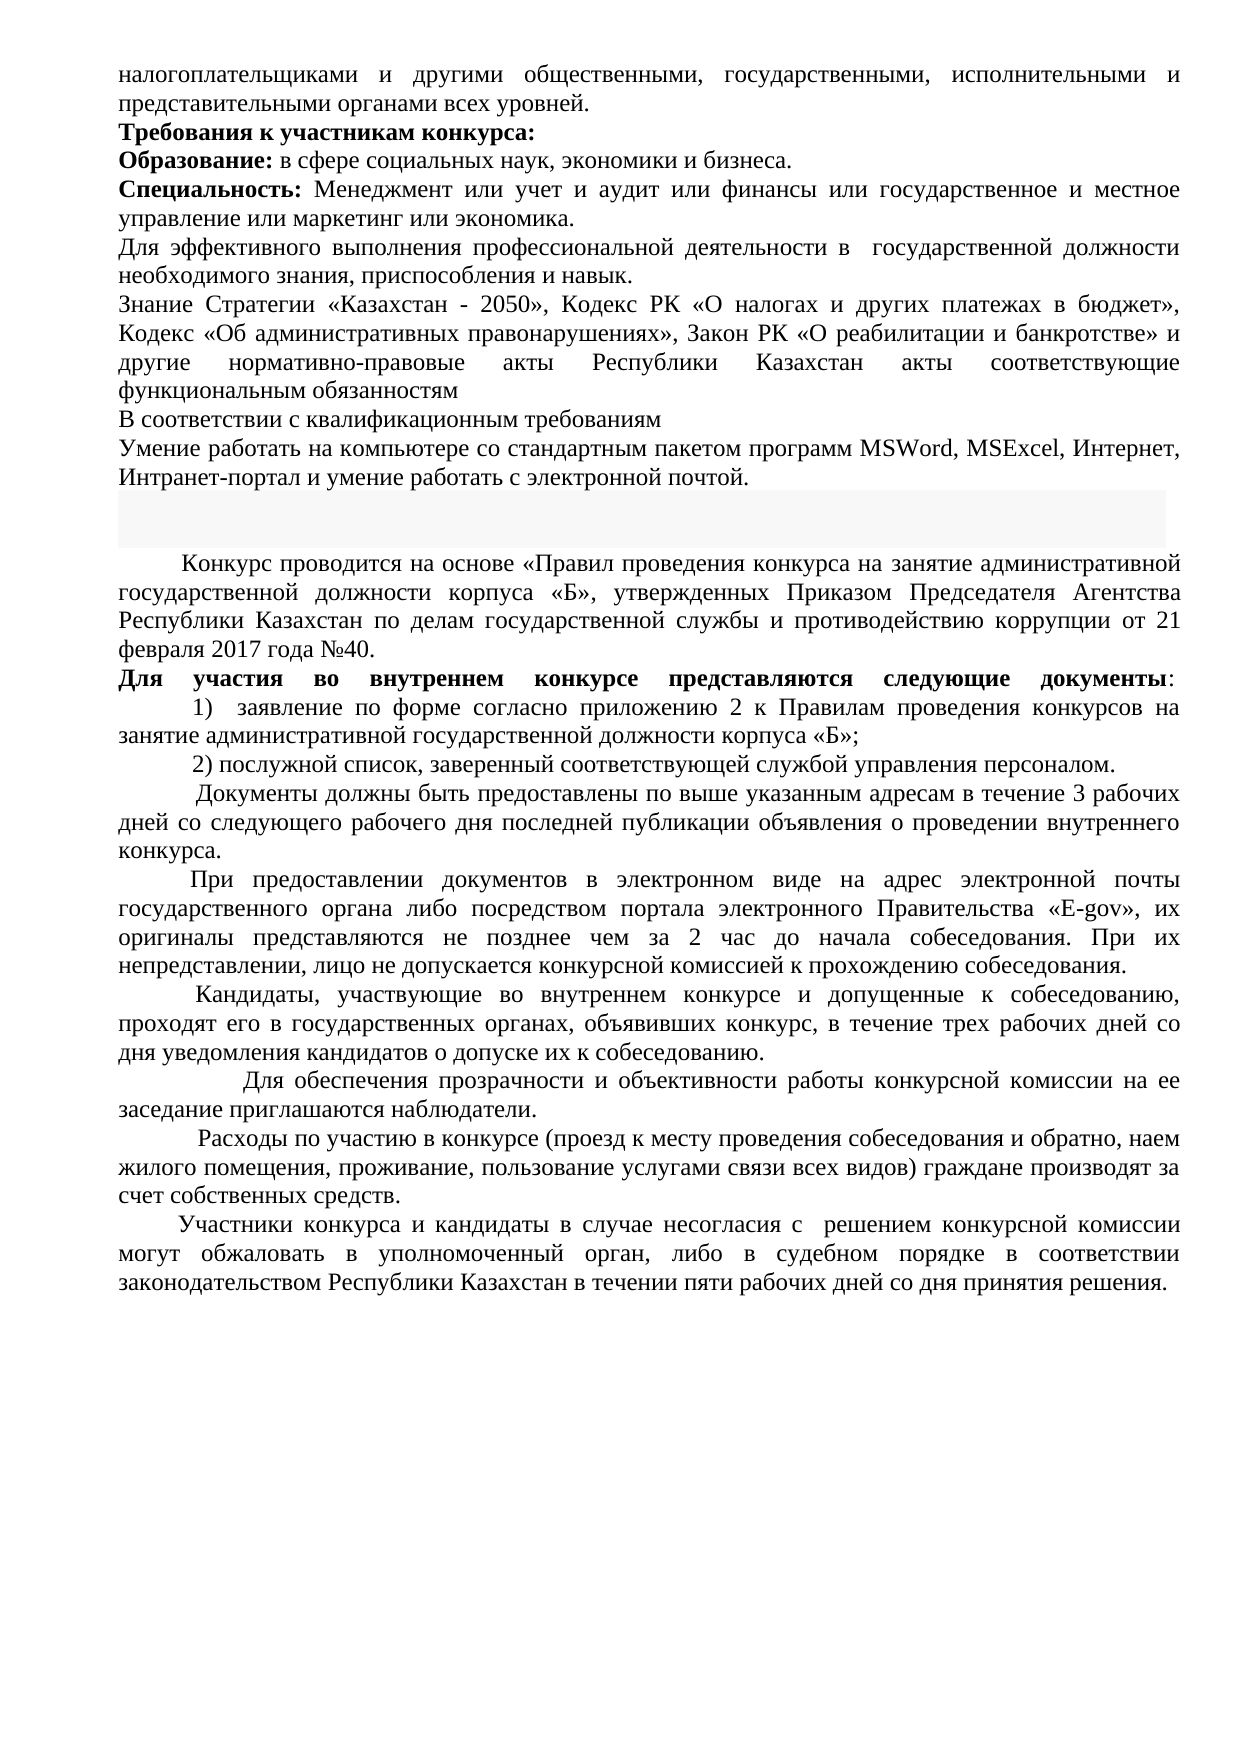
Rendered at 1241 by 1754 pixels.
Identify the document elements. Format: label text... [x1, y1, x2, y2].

text Документы должны быть предоставлены по выше указанным адресам в течение 3 рабочих дней со следующего рабочего дня последней публикации объявления о проведении внутреннего конкурса. [118, 778, 1181, 864]
text Специальность: Менеджмент или учет и аудит или финансы или государственное и местное управление или маркетинг или экономика. [118, 174, 1181, 232]
text 2) послужной список, заверенный соответствующей службой управления персоналом. [118, 749, 1181, 778]
text В соответствии с квалификационным требованиям [118, 404, 1181, 433]
text Расходы по участию в конкурсе (проезд к месту проведения собеседования и обратно, наем жилого помещения, проживание, пользование услугами связи всех видов) граждане производят за счет собственных средств. [118, 1123, 1181, 1209]
text Для обеспечения прозрачности и объективности работы конкурсной комиссии на ее заседание приглашаются наблюдатели. [118, 1065, 1181, 1123]
text Для участия во внутреннем конкурсе представляются следующие документы: 1) заявление по форме согласно приложению 2 к Правилам проведения конкурсов на занятие административной государственной должности корпуса «Б»; [118, 663, 1181, 749]
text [118, 59, 1181, 117]
text Образование: в сфере социальных наук, экономики и бизнеса. [118, 145, 1181, 174]
text Для эффективного выполнения профессиональной деятельности в государственной должности необходимого знания, приспособления и навык. [118, 232, 1181, 289]
text При предоставлении документов в электронном виде на адрес электронной почты государственного органа либо посредством портала электронного Правительства «Е-gov», их оригиналы представляются не позднее чем за 2 час до начала собеседования. При их непредставлении, лицо не допускается конкурсной комиссией к прохождению собеседования. [118, 864, 1181, 979]
text Кандидаты, участвующие во внутреннем конкурсе и допущенные к собеседованию, проходят его в государственных органах, объявивших конкурс, в течение трех рабочих дней со дня уведомления кандидатов о допуске их к собеседованию. [118, 979, 1181, 1065]
text Требования к участникам конкурса: [118, 117, 1181, 145]
text Умение работать на компьютере со стандартным пакетом программ MSWord, MSExcel, Интернет, Интранет-портал и умение работать с электронной почтой. [118, 433, 1181, 490]
text Знание Стратегии «Казахстан - 2050», Кодекс РК «О налогах и других платежах в бюджет», Кодекс «Об административных правонарушениях», Закон РК «О реабилитации и банкротстве» и другие нормативно-правовые акты Республики Казахстан акты соответствующие функциональным обязанностям [118, 289, 1181, 404]
text Участники конкурса и кандидаты в случае несогласия с решением конкурсной комиссии могут обжаловать в уполномоченный орган, либо в судебном порядке в соответствии законодательством Республики Казахстан в течении пяти рабочих дней со дня принятия решения. [118, 1209, 1181, 1295]
text Конкурс проводится на основе «Правил проведения конкурса на занятие административной государственной должности корпуса «Б», утвержденных Приказом Председателя Агентства Республики Казахстан по делам государственной службы и противодействию коррупции от 21 февраля 2017 года №40. [118, 548, 1181, 663]
